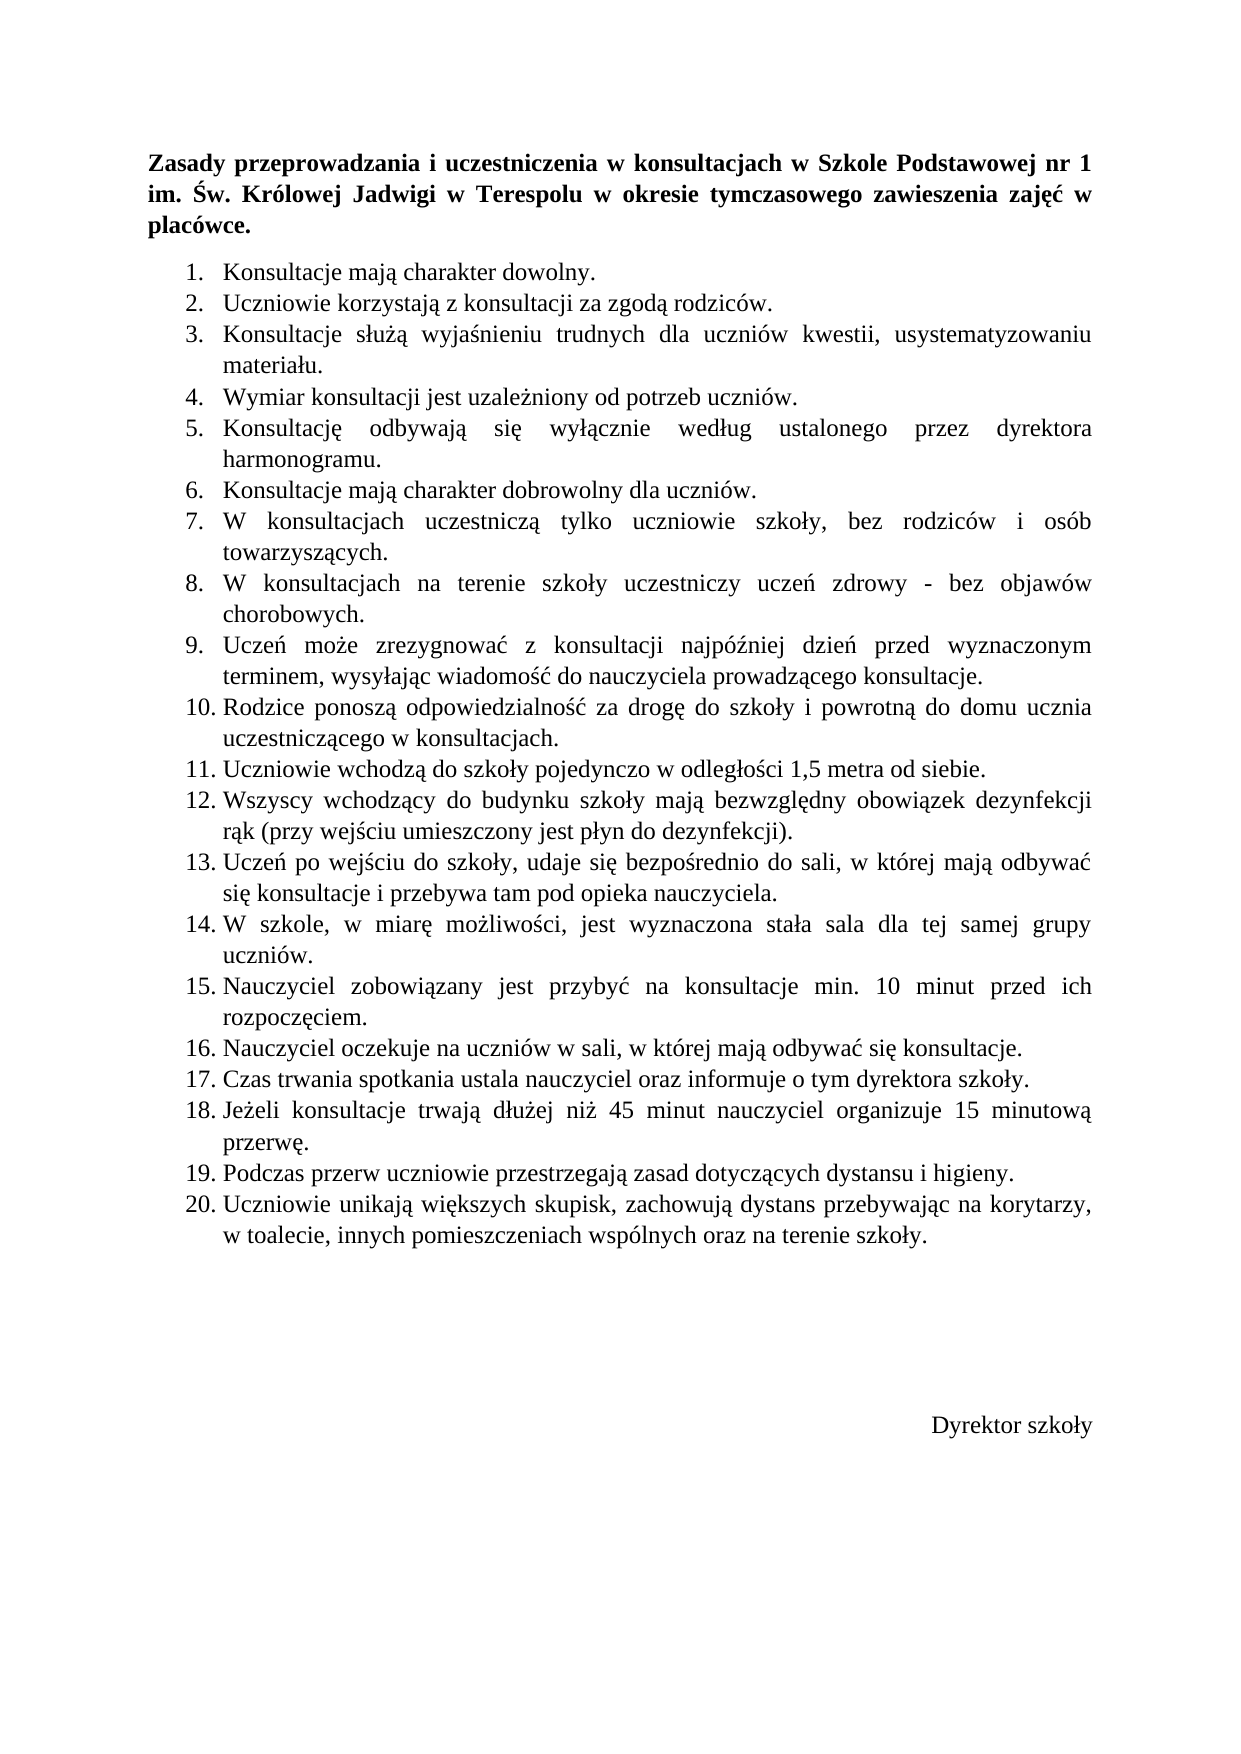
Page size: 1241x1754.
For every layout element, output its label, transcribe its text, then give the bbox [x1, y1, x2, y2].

list Czas trwania spotkania ustala nauczyciel oraz informuje o tym dyrektora szkoły. [185, 1064, 1093, 1093]
list Rodzice ponoszą odpowiedzialność za drogę do szkoły i powrotną do domu ucznia uczestniczącego w konsultacjach. [185, 692, 1093, 752]
list Podczas przerw uczniowie przestrzegają zasad dotyczących dystansu i higieny. [185, 1158, 1093, 1186]
list Konsultacje służą wyjaśnieniu trudnych dla uczniów kwestii, usystematyzowaniu materiału. [185, 319, 1093, 379]
list Nauczyciel zobowiązany jest przybyć na konsultacje min. 10 minut przed ich rozpoczęciem. [185, 971, 1093, 1031]
list Wszyscy wchodzący do budynku szkoły mają bezwzględny obowiązek dezynfekcji rąk (przy wejściu umieszczony jest płyn do dezynfekcji). [185, 785, 1093, 845]
list W szkole, w miarę możliwości, jest wyznaczona stała sala dla tej samej grupy uczniów. [185, 909, 1093, 969]
list Uczeń może zrezygnować z konsultacji najpóźniej dzień przed wyznaczonym terminem, wysyłając wiadomość do nauczyciela prowadzącego konsultacje. [185, 630, 1093, 690]
list Uczniowie wchodzą do szkoły pojedynczo w odległości 1,5 metra od siebie. [185, 754, 1093, 783]
text Dyrektor szkoły [148, 1411, 1093, 1439]
list Konsultację odbywają się wyłącznie według ustalonego przez dyrektora harmonogramu. [185, 413, 1093, 472]
list Uczniowie unikają większych skupisk, zachowują dystans przebywając na korytarzy, w toalecie, innych pomieszczeniach wspólnych oraz na terenie szkoły. [185, 1189, 1093, 1248]
list Nauczyciel oczekuje na uczniów w sali, w której mają odbywać się konsultacje. [185, 1033, 1093, 1062]
list Konsultacje mają charakter dowolny. [185, 257, 1093, 286]
list W konsultacjach na terenie szkoły uczestniczy uczeń zdrowy - bez objawów chorobowych. [185, 568, 1093, 628]
list Uczniowie korzystają z konsultacji za zgodą rodziców. [185, 288, 1093, 317]
list Jeżeli konsultacje trwają dłużej niż 45 minut nauczyciel organizuje 15 minutową przerwę. [185, 1096, 1093, 1155]
list W konsultacjach uczestniczą tylko uczniowie szkoły, bez rodziców i osób towarzyszących. [185, 506, 1093, 566]
list Konsultacje mają charakter dobrowolny dla uczniów. [185, 475, 1093, 503]
text Zasady przeprowadzania i uczestniczenia w konsultacjach w Szkole Podstawowej nr 1 im. Św. Królowej Jadwigi w Terespolu w okresie tymczasowego zawieszenia zajęć w placówce. [148, 148, 1093, 238]
list Uczeń po wejściu do szkoły, udaje się bezpośrednio do sali, w której mają odbywać się konsultacje i przebywa tam pod opieka nauczyciela. [185, 847, 1093, 907]
list Wymiar konsultacji jest uzależniony od potrzeb uczniów. [185, 382, 1093, 410]
